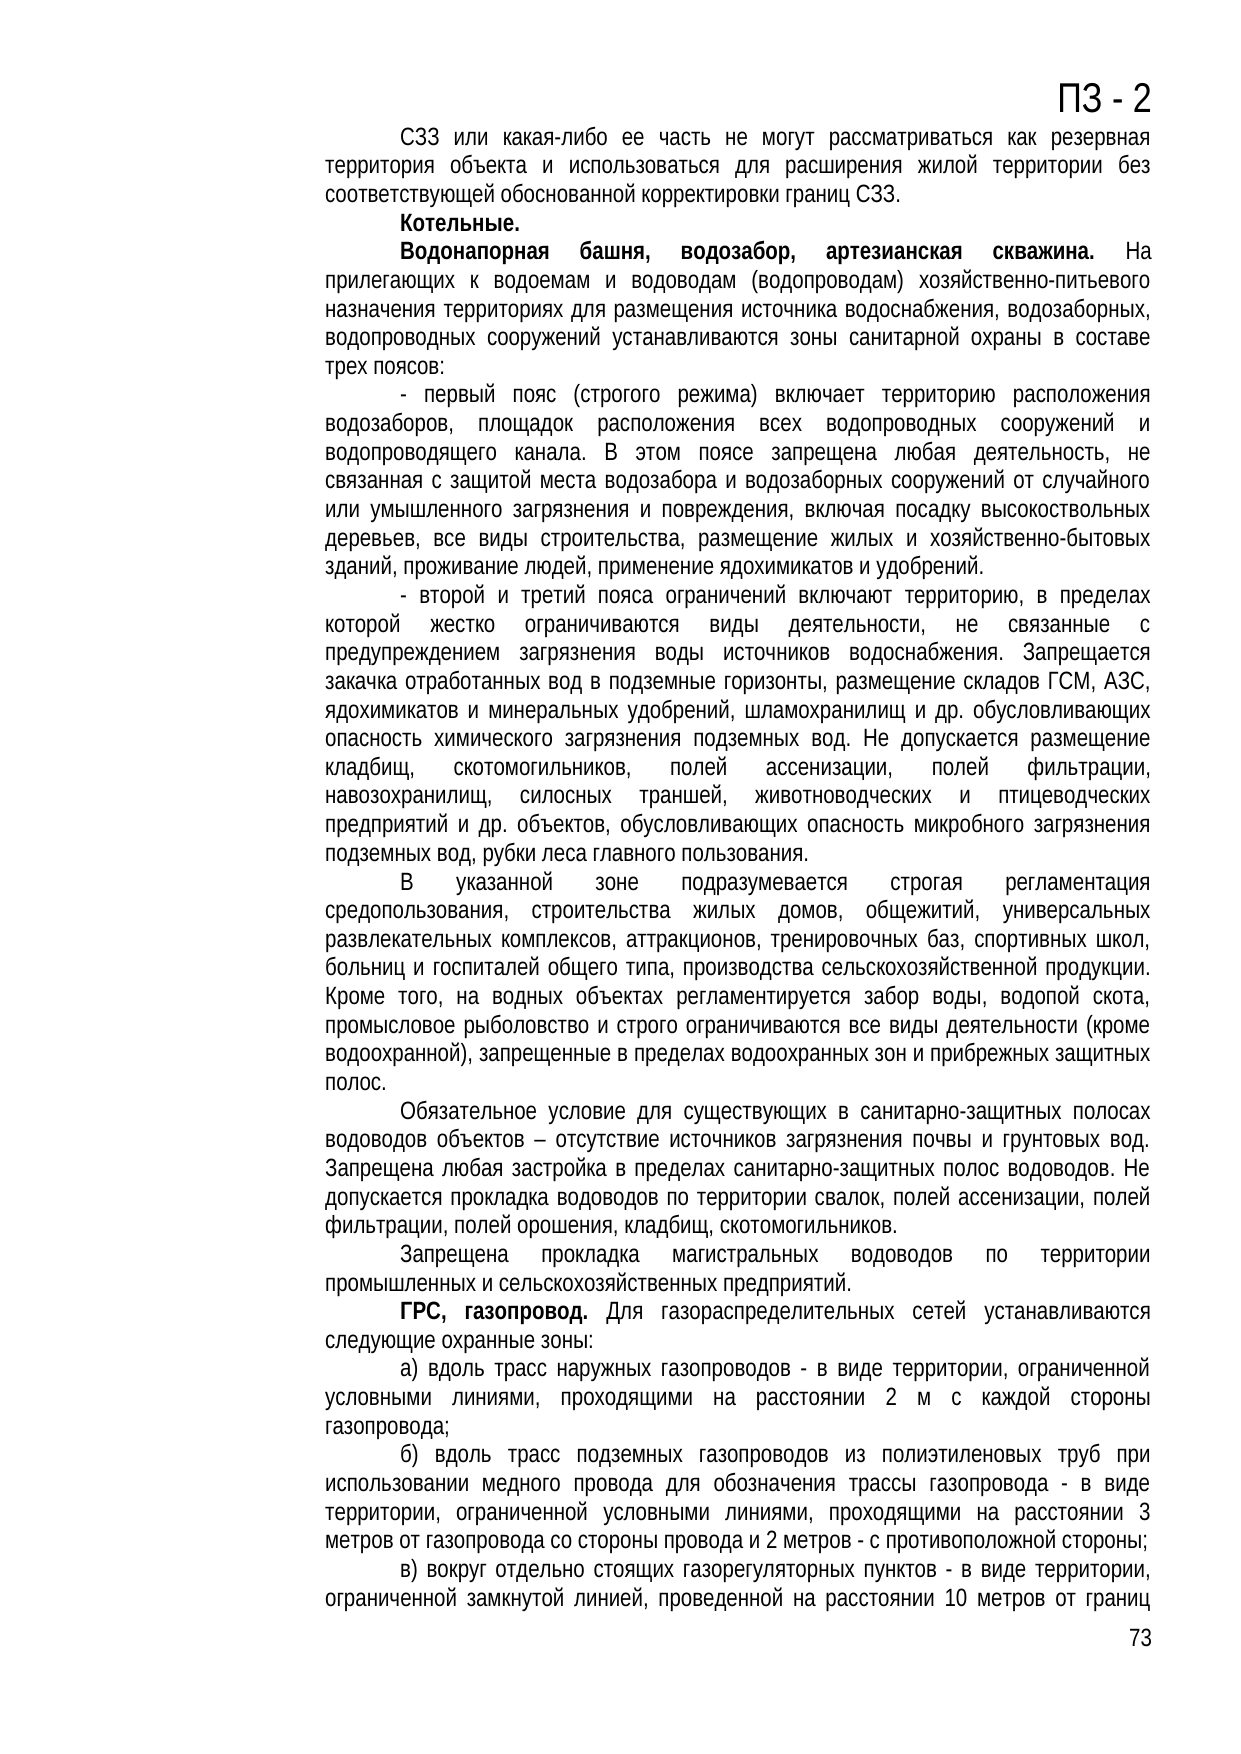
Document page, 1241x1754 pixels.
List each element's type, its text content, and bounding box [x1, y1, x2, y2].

text - первый пояс (строгого режима) включает территорию расположения водозаборов, площадок расположения всех водопроводных сооружений и водопроводящего канала. В этом поясе запрещена любая деятельность, не связанная с защитой места водозабора и водозаборных сооружений от случайного или умышленного загрязнения и повреждения, включая посадку высокоствольных деревьев, все виды строительства, размещение жилых и хозяйственно-бытовых зданий, проживание людей, применение ядохимикатов и удобрений. [325, 379, 1152, 580]
text - второй и третий пояса ограничений включают территорию, в пределах которой жестко ограничиваются виды деятельности, не связанные с предупреждением загрязнения воды источников водоснабжения. Запрещается закачка отработанных вод в подземные горизонты, размещение складов ГСМ, АЗС, ядохимикатов и минеральных удобрений, шламохранилищ и др. обусловливающих опасность химического загрязнения подземных вод. Не допускается размещение кладбищ, скотомогильников, полей ассенизации, полей фильтрации, навозохранилищ, силосных траншей, животноводческих и птицеводческих предприятий и др. объектов, обусловливающих опасность микробного загрязнения подземных вод, рубки леса главного пользования. [325, 580, 1152, 866]
text Водонапорная башня, водозабор, артезианская скважина. На прилегающих к водоемам и водоводам (водопроводам) хозяйственно-питьевого назначения территориях для размещения источника водоснабжения, водозаборных, водопроводных сооружений устанавливаются зоны санитарной охраны в составе трех поясов: [325, 236, 1152, 379]
text В указанной зоне подразумевается строгая регламентация средопользования, строительства жилых домов, общежитий, универсальных развлекательных комплексов, аттракционов, тренировочных баз, спортивных школ, больниц и госпиталей общего типа, производства сельскохозяйственной продукции. Кроме того, на водных объектах регламентируется забор воды, водопой скота, промысловое рыболовство и строго ограничиваются все виды деятельности (кроме водоохранной), запрещенные в пределах водоохранных зон и прибрежных защитных полос. [325, 866, 1152, 1096]
text а) вдоль трасс наружных газопроводов - в виде территории, ограниченной условными линиями, проходящими на расстоянии 2 м с каждой стороны газопровода; [325, 1353, 1152, 1439]
text Запрещена прокладка магистральных водоводов по территории промышленных и сельскохозяйственных предприятий. [325, 1239, 1152, 1296]
text СЗЗ или какая-либо ее часть не могут рассматриваться как резервная территория объекта и использоваться для расширения жилой территории без соответствующей обоснованной корректировки границ СЗЗ. [325, 122, 1152, 208]
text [325, 1554, 1152, 1611]
text б) вдоль трасс подземных газопроводов из полиэтиленовых труб при использовании медного провода для обозначения трассы газопровода - в виде территории, ограниченной условными линиями, проходящими на расстоянии 3 метров от газопровода со стороны провода и 2 метров - с противоположной стороны; [325, 1439, 1152, 1554]
text Котельные. [325, 208, 1152, 236]
text ГРС, газопровод. Для газораспределительных сетей устанавливаются следующие охранные зоны: [325, 1296, 1152, 1353]
text Обязательное условие для существующих в санитарно-защитных полосах водоводов объектов – отсутствие источников загрязнения почвы и грунтовых вод. Запрещена любая застройка в пределах санитарно-защитных полос водоводов. Не допускается прокладка водоводов по территории свалок, полей ассенизации, полей фильтрации, полей орошения, кладбищ, скотомогильников. [325, 1096, 1152, 1239]
